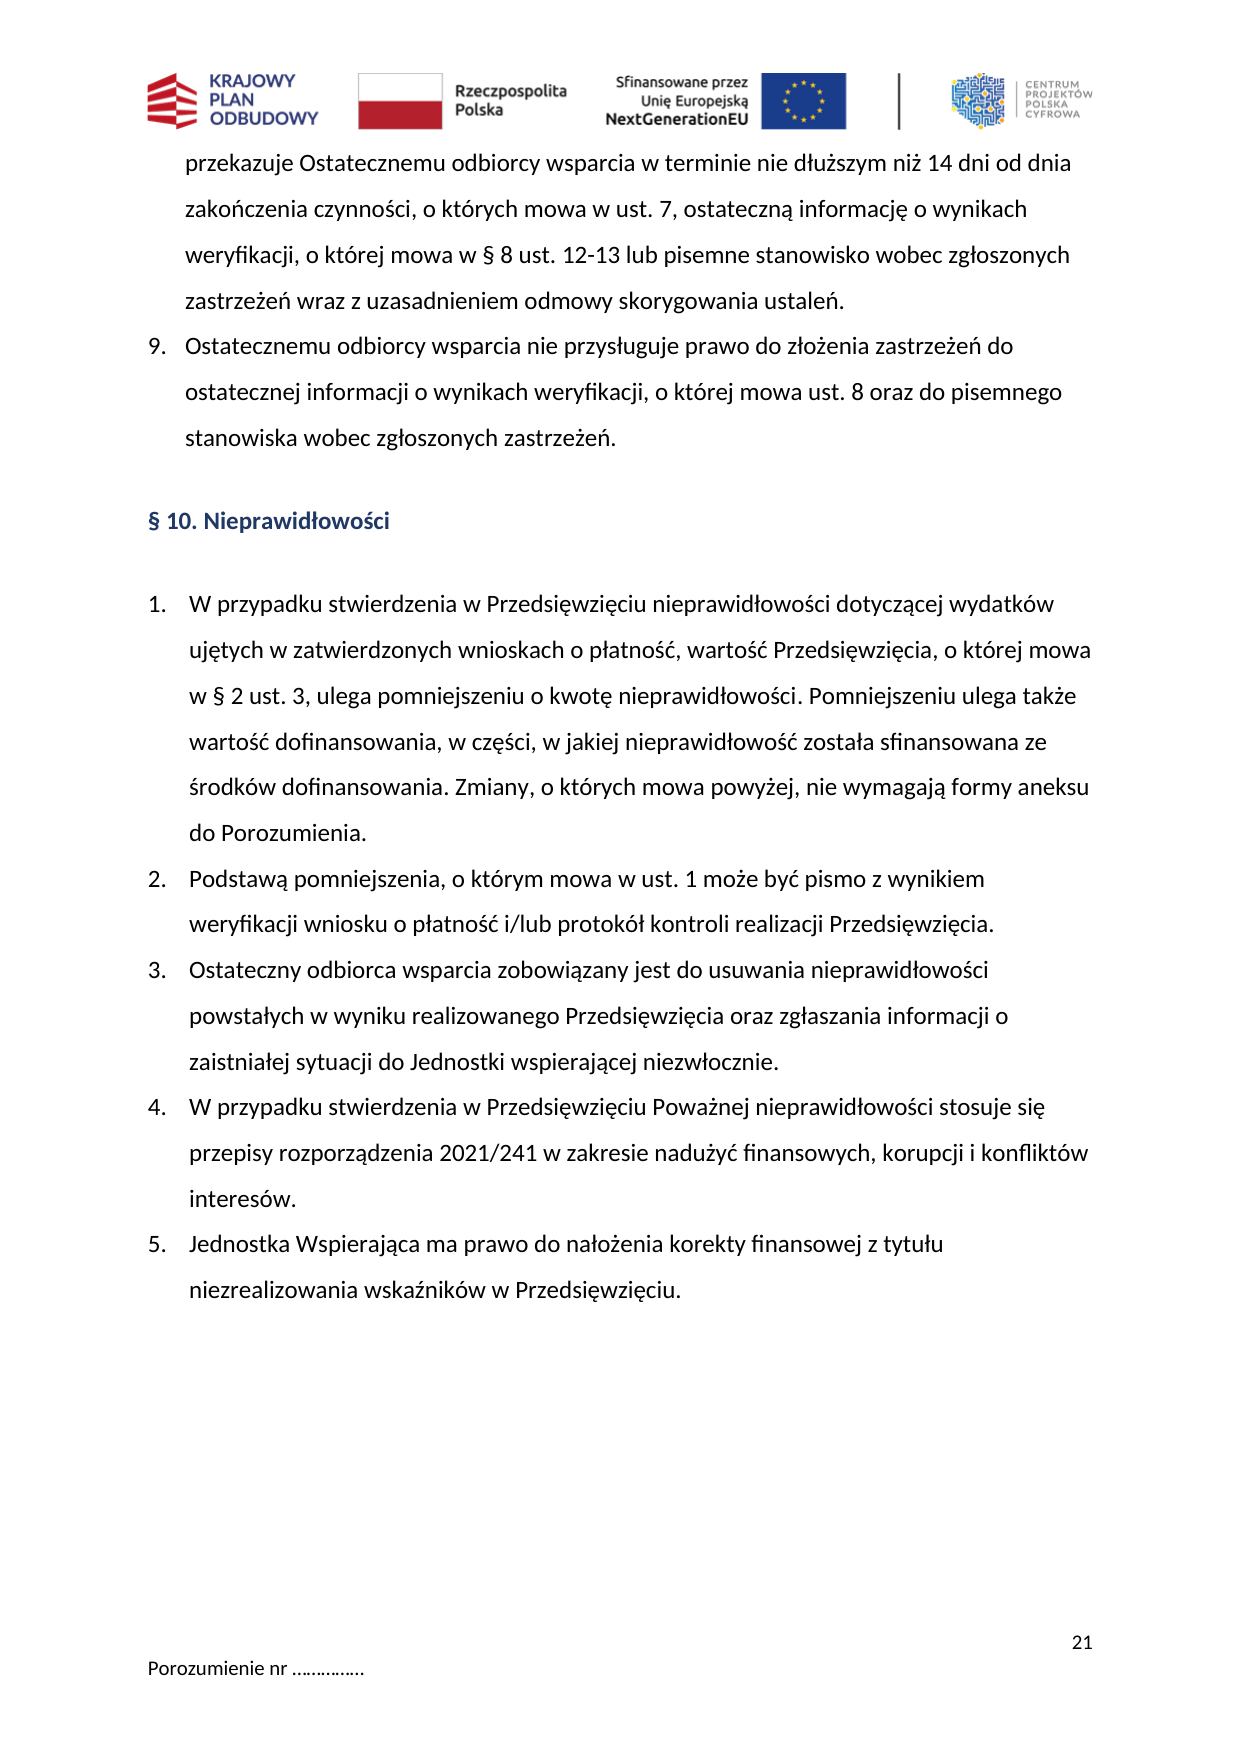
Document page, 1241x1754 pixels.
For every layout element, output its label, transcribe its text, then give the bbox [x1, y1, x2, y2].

list Jednostka Wspierająca ma prawo do nałożenia korekty finansowej z tytułu niezrealizowania wskaźników w Przedsięwzięciu. [148, 1229, 1093, 1305]
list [148, 148, 1093, 315]
list Podstawą pomniejszenia, o którym mowa w ust. 1 może być pismo z wynikiem weryfikacji wniosku o płatność i/lub protokół kontroli realizacji Przedsięwzięcia. [148, 863, 1093, 939]
list W przypadku stwierdzenia w Przedsięwzięciu nieprawidłowości dotyczącej wydatków ujętych w zatwierdzonych wnioskach o płatność, wartość Przedsięwzięcia, o której mowa w § 2 ust. 3, ulega pomniejszeniu o kwotę nieprawidłowości. Pomniejszeniu ulega także wartość dofinansowania, w części, w jakiej nieprawidłowość została sfinansowana ze środków dofinansowania. Zmiany, o których mowa powyżej, nie wymagają formy aneksu do Porozumienia. [148, 588, 1093, 848]
list W przypadku stwierdzenia w Przedsięwzięciu Poważnej nieprawidłowości stosuje się przepisy rozporządzenia 2021/241 w zakresie nadużyć finansowych, korupcji i konfliktów interesów. [148, 1091, 1093, 1213]
list Ostatecznemu odbiorcy wsparcia nie przysługuje prawo do złożenia zastrzeżeń do ostatecznej informacji o wynikach weryfikacji, o której mowa ust. 8 oraz do pisemnego stanowiska wobec zgłoszonych zastrzeżeń. [148, 331, 1093, 452]
list Ostateczny odbiorca wsparcia zobowiązany jest do usuwania nieprawidłowości powstałych w wyniku realizowanego Przedsięwzięcia oraz zgłaszania informacji o zaistniałej sytuacji do Jednostki wspierającej niezwłocznie. [148, 954, 1093, 1076]
subtitle § 10. Nieprawidłowości [148, 505, 1093, 536]
picture [147, 73, 1093, 130]
